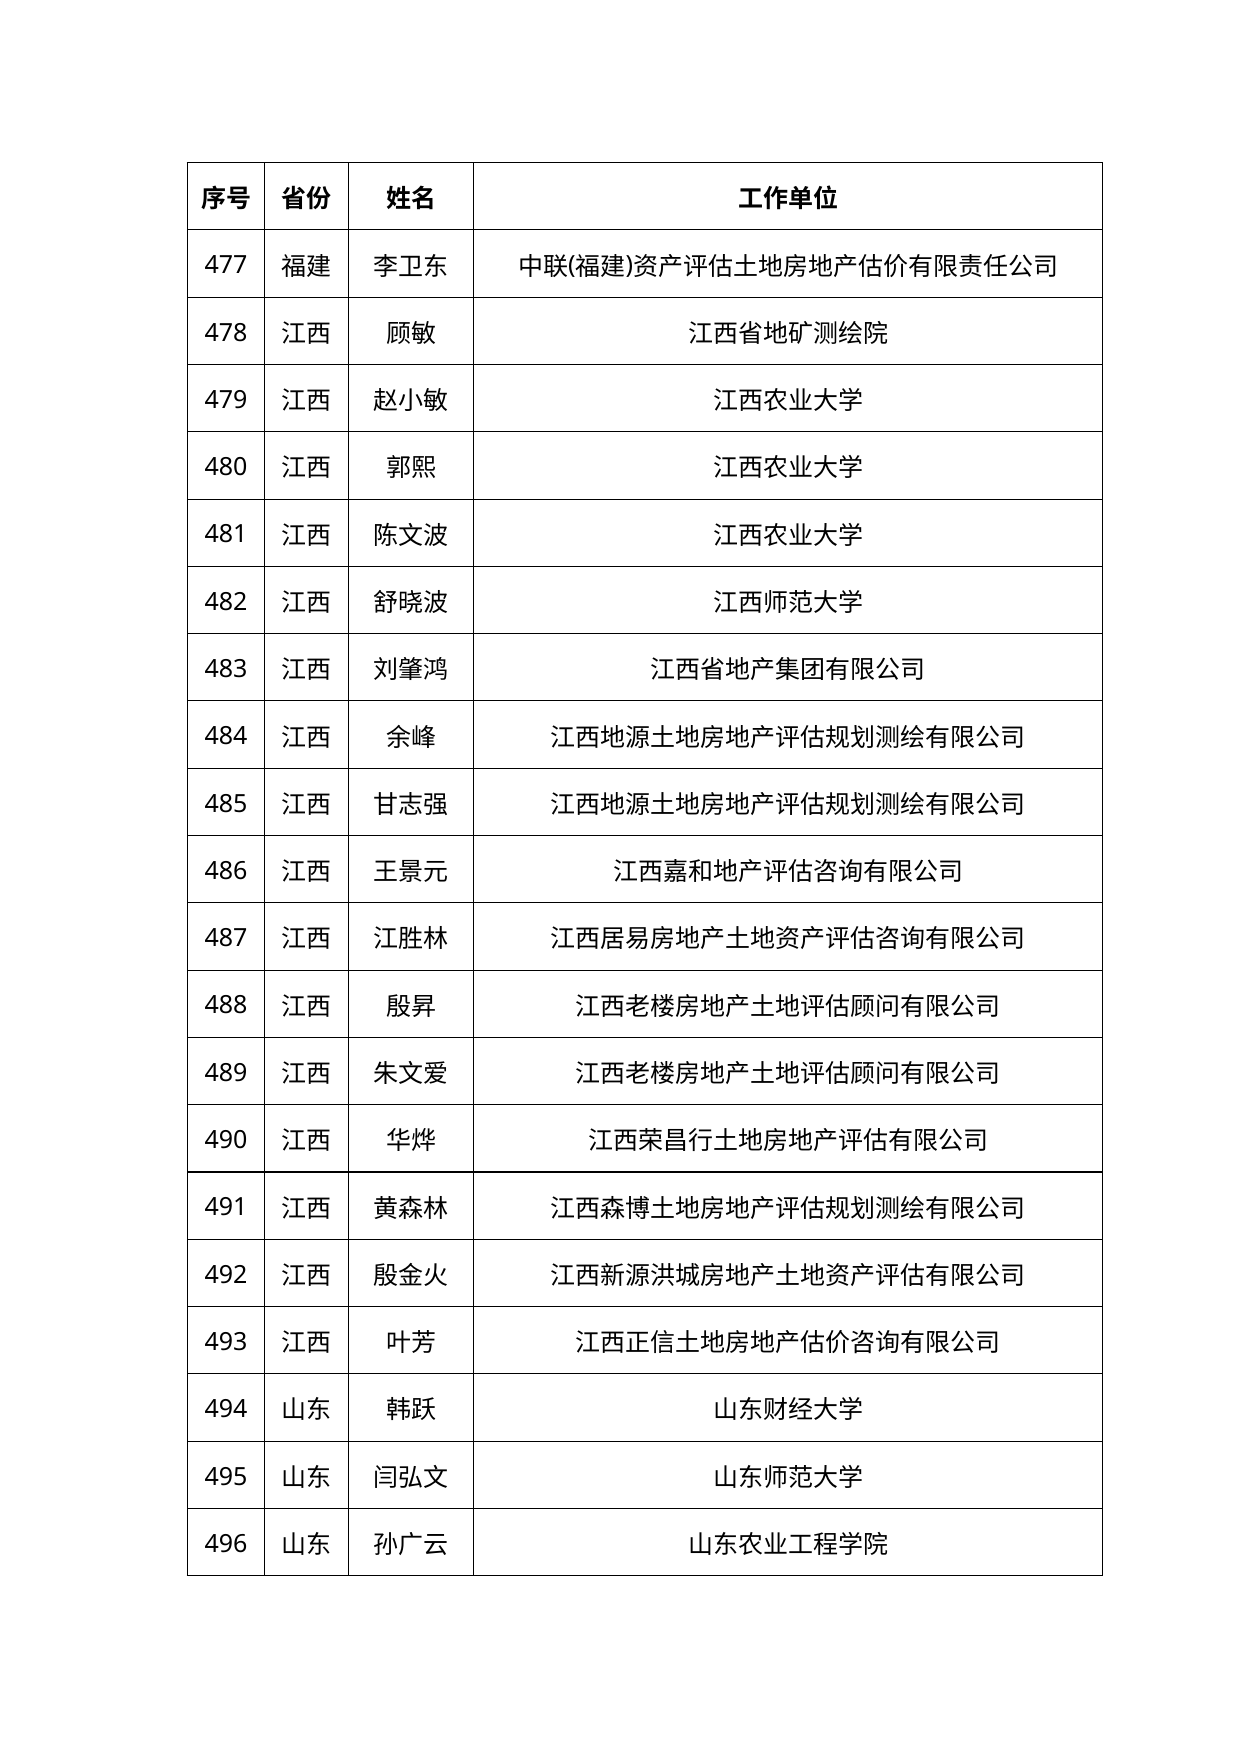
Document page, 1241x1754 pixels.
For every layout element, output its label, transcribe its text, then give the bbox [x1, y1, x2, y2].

table_cell 江西 [265, 836, 348, 902]
table_cell 479 [188, 365, 264, 431]
table_cell 余峰 [349, 701, 473, 768]
table_cell 486 [188, 836, 264, 902]
table_cell 李卫东 [349, 230, 473, 297]
table_cell 叶芳 [349, 1307, 473, 1373]
table_cell 490 [188, 1105, 264, 1171]
table_header 序号 [188, 163, 264, 229]
table_cell 江西地源土地房地产评估规划测绘有限公司 [474, 701, 1102, 768]
table_cell 江西农业大学 [474, 500, 1102, 566]
table_cell 489 [188, 1038, 264, 1104]
table_cell 478 [188, 298, 264, 364]
table_cell 江西居易房地产土地资产评估咨询有限公司 [474, 903, 1102, 969]
table_cell 江西老楼房地产土地评估顾问有限公司 [474, 1038, 1102, 1104]
table_cell 殷金火 [349, 1240, 473, 1306]
table_cell 山东财经大学 [474, 1374, 1102, 1441]
table_cell 江西 [265, 500, 348, 566]
table_cell 江西 [265, 903, 348, 969]
table_cell 491 [188, 1173, 264, 1239]
table_cell 中联(福建)资产评估土地房地产估价有限责任公司 [474, 230, 1102, 297]
table_cell 江西 [265, 971, 348, 1037]
table_cell 江西正信土地房地产估价咨询有限公司 [474, 1307, 1102, 1373]
table_cell 江西 [265, 1038, 348, 1104]
table_cell 江西新源洪城房地产土地资产评估有限公司 [474, 1240, 1102, 1306]
table_cell 江西嘉和地产评估咨询有限公司 [474, 836, 1102, 902]
table_cell 韩跃 [349, 1374, 473, 1441]
table_cell 江西 [265, 1307, 348, 1373]
table_cell 江西地源土地房地产评估规划测绘有限公司 [474, 769, 1102, 835]
table_cell 江胜林 [349, 903, 473, 969]
table_cell 492 [188, 1240, 264, 1306]
table_cell 江西 [265, 432, 348, 498]
table_cell 江西 [265, 365, 348, 431]
table_cell 477 [188, 230, 264, 297]
table_cell 山东 [265, 1509, 348, 1575]
table_cell 482 [188, 567, 264, 633]
table_cell 江西老楼房地产土地评估顾问有限公司 [474, 971, 1102, 1037]
table_cell 黄森林 [349, 1173, 473, 1239]
table_cell 江西森博土地房地产评估规划测绘有限公司 [474, 1173, 1102, 1239]
table_cell 山东师范大学 [474, 1442, 1102, 1508]
table_cell 江西 [265, 1105, 348, 1171]
table_cell 江西 [265, 298, 348, 364]
table_cell 487 [188, 903, 264, 969]
table_cell 484 [188, 701, 264, 768]
table_header 省份 [265, 163, 348, 229]
table_cell 闫弘文 [349, 1442, 473, 1508]
table_cell 494 [188, 1374, 264, 1441]
table_cell 江西 [265, 701, 348, 768]
table_cell 顾敏 [349, 298, 473, 364]
table_cell 495 [188, 1442, 264, 1508]
table_cell 488 [188, 971, 264, 1037]
table_cell 江西荣昌行土地房地产评估有限公司 [474, 1105, 1102, 1171]
table_cell 山东农业工程学院 [474, 1509, 1102, 1575]
table_cell 江西 [265, 769, 348, 835]
table_cell 福建 [265, 230, 348, 297]
table_cell 孙广云 [349, 1509, 473, 1575]
table_cell 481 [188, 500, 264, 566]
table_cell 江西 [265, 634, 348, 700]
table_cell 江西 [265, 567, 348, 633]
table_cell 甘志强 [349, 769, 473, 835]
table_cell 江西农业大学 [474, 365, 1102, 431]
table_cell 殷昇 [349, 971, 473, 1037]
table_header 姓名 [349, 163, 473, 229]
table_cell 华烨 [349, 1105, 473, 1171]
table_cell 山东 [265, 1374, 348, 1441]
table_cell 480 [188, 432, 264, 498]
table_cell 江西 [265, 1240, 348, 1306]
table_cell 江西师范大学 [474, 567, 1102, 633]
table_cell 江西省地矿测绘院 [474, 298, 1102, 364]
table_cell 江西省地产集团有限公司 [474, 634, 1102, 700]
table_cell 陈文波 [349, 500, 473, 566]
table_cell 江西农业大学 [474, 432, 1102, 498]
table_cell 483 [188, 634, 264, 700]
table_cell 朱文爱 [349, 1038, 473, 1104]
table_cell 496 [188, 1509, 264, 1575]
table_cell 485 [188, 769, 264, 835]
table_cell 493 [188, 1307, 264, 1373]
table_cell 郭熙 [349, 432, 473, 498]
table_cell 王景元 [349, 836, 473, 902]
table_cell 赵小敏 [349, 365, 473, 431]
table_cell 山东 [265, 1442, 348, 1508]
table_cell 刘肇鸿 [349, 634, 473, 700]
table_cell 舒晓波 [349, 567, 473, 633]
table_header 工作单位 [474, 163, 1102, 229]
table_cell 江西 [265, 1173, 348, 1239]
